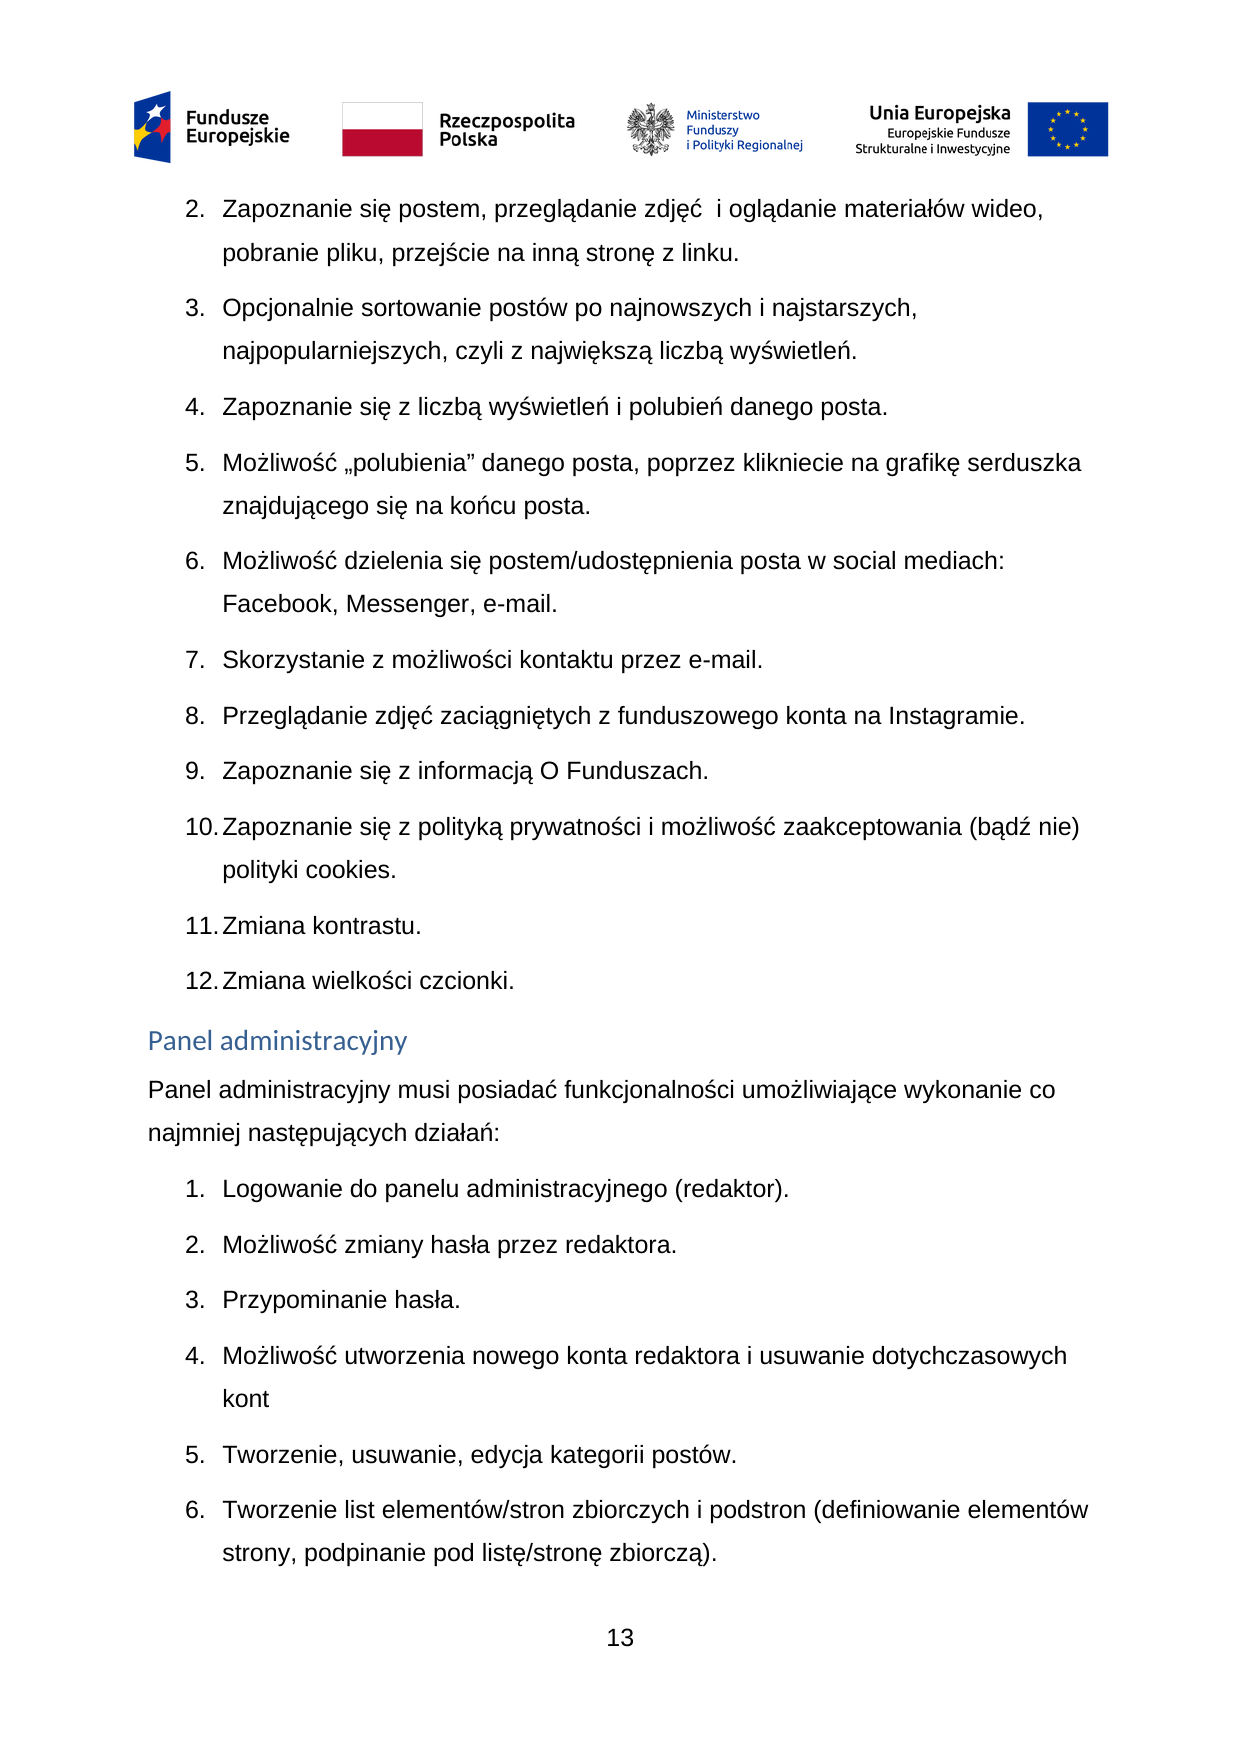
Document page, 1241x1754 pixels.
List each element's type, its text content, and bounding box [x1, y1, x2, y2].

text Panel administracyjny musi posiadać funkcjonalności umożliwiające wykonanie co najmniej następujących działań: [148, 1075, 1093, 1147]
list Zmiana wielkości czcionki. [185, 966, 1093, 995]
list Możliwość zmiany hasła przez redaktora. [185, 1230, 1093, 1258]
list Opcjonalnie sortowanie postów po najnowszych i najstarszych, najpopularniejszych, czyli z największą liczbą wyświetleń. [185, 293, 1093, 365]
list Zmiana kontrastu. [185, 911, 1093, 939]
list Zapoznanie się z polityką prywatności i możliwość zaakceptowania (bądź nie) polityki cookies. [185, 812, 1093, 884]
subtitle Panel administracyjny [148, 1022, 1093, 1057]
list Tworzenie, usuwanie, edycja kategorii postów. [185, 1440, 1093, 1468]
list Tworzenie list elementów/stron zbiorczych i podstron (definiowanie elementów strony, podpinanie pod listę/stronę zbiorczą). [185, 1495, 1093, 1567]
list Przypominanie hasła. [185, 1285, 1093, 1314]
list Zapoznanie się z informacją O Funduszach. [185, 756, 1093, 785]
list Możliwość dzielenia się postem/udostępnienia posta w social mediach: Facebook, Messenger, e-mail. [185, 546, 1093, 618]
list Skorzystanie z możliwości kontaktu przez e-mail. [185, 645, 1093, 674]
list Zapoznanie się z liczbą wyświetleń i polubień danego posta. [185, 392, 1093, 421]
list Możliwość utworzenia nowego konta redaktora i usuwanie dotychczasowych kont [185, 1341, 1093, 1413]
picture [116, 73, 1125, 180]
list Możliwość „polubienia” danego posta, poprzez klikniecie na grafikę serduszka znajdującego się na końcu posta. [185, 447, 1093, 519]
list Przeglądanie zdjęć zaciągniętych z funduszowego konta na Instagramie. [185, 701, 1093, 729]
list Zapoznanie się postem, przeglądanie zdjęć i oglądanie materiałów wideo, pobranie pliku, przejście na inną stronę z linku. [185, 148, 1093, 266]
list Logowanie do panelu administracyjnego (redaktor). [185, 1174, 1093, 1203]
